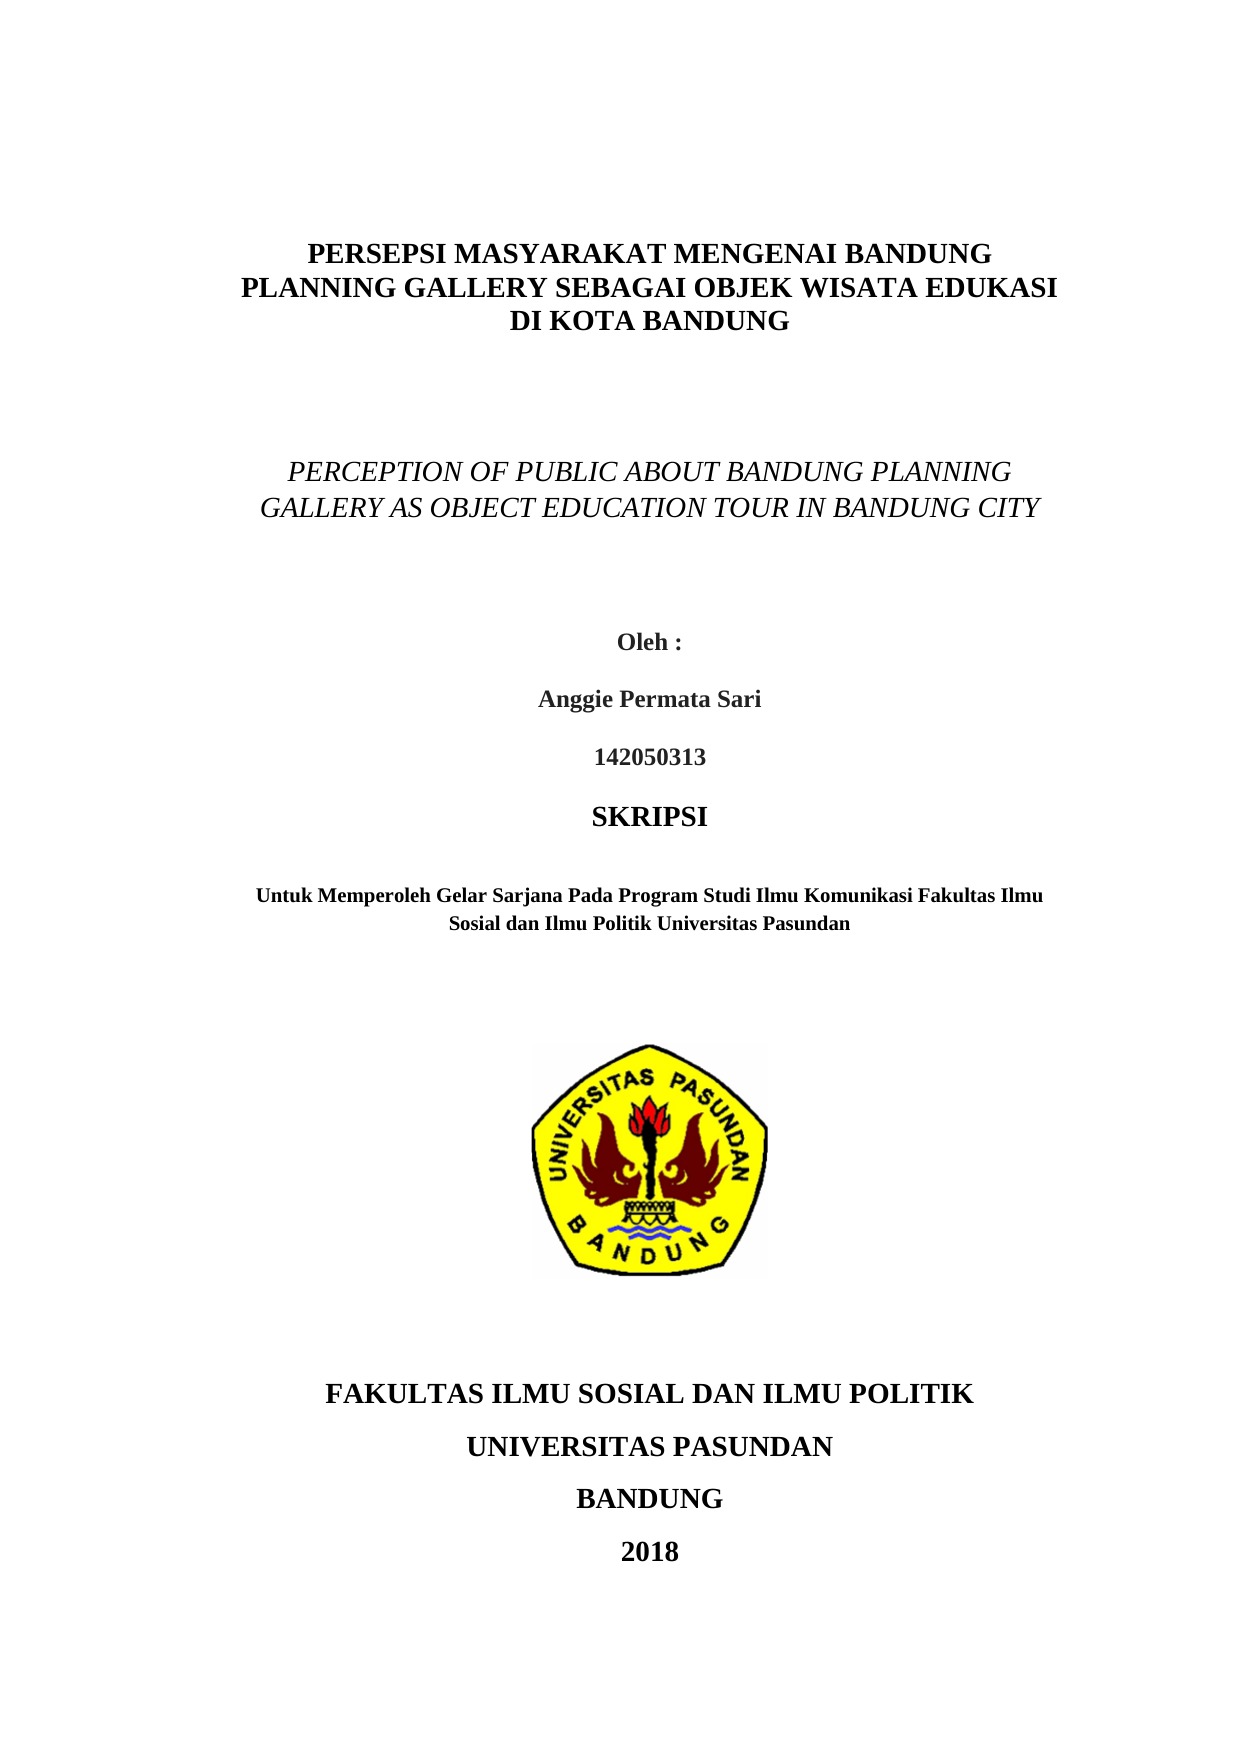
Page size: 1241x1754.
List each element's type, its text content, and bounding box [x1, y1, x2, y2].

text FAKULTAS ILMU SOSIAL DAN ILMU POLITIK [236, 1376, 1063, 1409]
text UNIVERSITAS PASUNDAN [236, 1429, 1063, 1462]
text 2018 [236, 1534, 1063, 1568]
text BANDUNG [236, 1482, 1063, 1515]
text 142050313 [236, 742, 1063, 771]
text SKRIPSI [236, 799, 1063, 833]
text PERCEPTION OF PUBLIC ABOUT BANDUNG PLANNING GALLERY AS OBJECT EDUCATION TOUR IN BANDUNG CITY [236, 454, 1063, 524]
picture [531, 1043, 768, 1279]
text Anggie Permata Sari [236, 684, 1063, 713]
text PERSEPSI MASYARAKAT MENGENAI BANDUNG PLANNING GALLERY SEBAGAI OBJEK WISATA EDUKASI DI KOTA BANDUNG [236, 236, 1063, 337]
text Untuk Memperoleh Gelar Sarjana Pada Program Studi Ilmu Komunikasi Fakultas Ilmu Sosial dan Ilmu Politik Universitas Pasundan [236, 883, 1063, 935]
text Oleh : [236, 627, 1063, 656]
